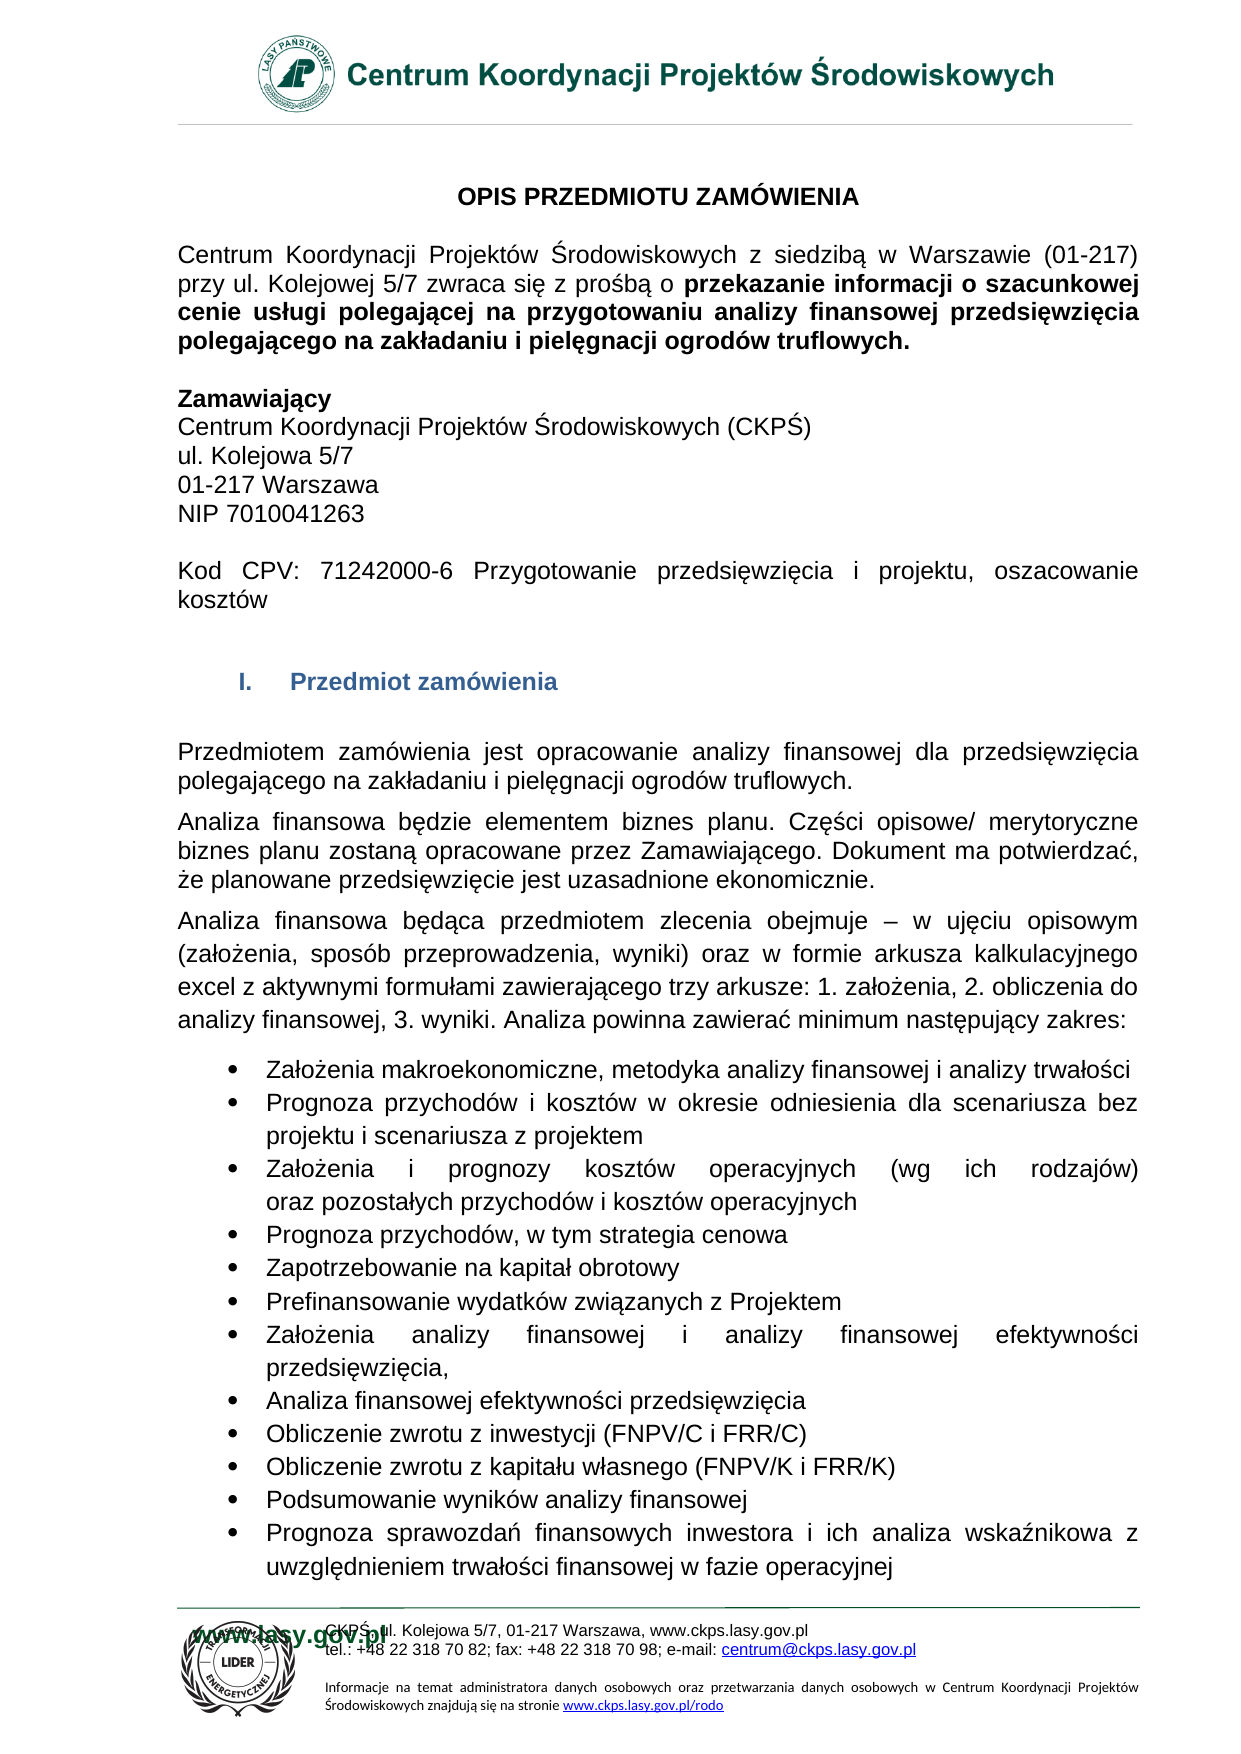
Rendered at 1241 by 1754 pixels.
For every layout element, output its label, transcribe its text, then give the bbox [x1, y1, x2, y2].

list Zapotrzebowanie na kapitał obrotowy [228, 1253, 1140, 1282]
text Przedmiotem zamówienia jest opracowanie analizy finansowej dla przedsięwzięcia polegającego na zakładaniu i pielęgnacji ogrodów truflowych. [177, 737, 1140, 795]
list Obliczenie zwrotu z inwestycji (FNPV/C i FRR/C) [228, 1419, 1140, 1448]
text Analiza finansowa będąca przedmiotem zlecenia obejmuje – w ujęciu opisowym (założenia, sposób przeprowadzenia, wyniki) oraz w formie arkusza kalkulacyjnego excel z aktywnymi formułami zawierającego trzy arkusze: 1. założenia, 2. obliczenia do analizy finansowej, 3. wyniki. Analiza powinna zawierać minimum następujący zakres: [177, 906, 1140, 1034]
list Podsumowanie wyników analizy finansowej [228, 1485, 1140, 1514]
text ul. Kolejowa 5/7 [177, 441, 1140, 470]
text 01-217 Warszawa [177, 470, 1140, 499]
list Obliczenie zwrotu z kapitału własnego (FNPV/K i FRR/K) [228, 1452, 1140, 1481]
list Analiza finansowej efektywności przedsięwzięcia [228, 1386, 1140, 1415]
list Prognoza sprawozdań finansowych inwestora i ich analiza wskaźnikowa z uwzględnieniem trwałości finansowej w fazie operacyjnej [228, 1518, 1140, 1580]
list Prefinansowanie wydatków związanych z Projektem [228, 1287, 1140, 1315]
picture [181, 1621, 295, 1717]
text NIP 7010041263 [177, 499, 1140, 527]
list Prognoza przychodów, w tym strategia cenowa [228, 1220, 1140, 1249]
list Założenia i prognozy kosztów operacyjnych (wg ich rodzajów) oraz pozostałych przychodów i kosztów operacyjnych [228, 1154, 1140, 1216]
text Kod CPV: 71242000-6 Przygotowanie przedsięwzięcia i projektu, oszacowanie kosztów [177, 556, 1140, 614]
text Zamawiający [177, 384, 1140, 412]
text Analiza finansowa będzie elementem biznes planu. Części opisowe/ merytoryczne biznes planu zostaną opracowane przez Zamawiającego. Dokument ma potwierdzać, że planowane przedsięwzięcie jest uzasadnione ekonomicznie. [177, 807, 1140, 894]
list Założenia makroekonomiczne, metodyka analizy finansowej i analizy trwałości [228, 1055, 1140, 1084]
text Centrum Koordynacji Projektów Środowiskowych z siedzibą w Warszawie (01-217) przy ul. Kolejowej 5/7 zwraca się z prośbą o przekazanie informacji o szacunkowej cenie usługi polegającej na przygotowaniu analizy finansowej przedsięwzięcia polegającego na zakładaniu i pielęgnacji ogrodów truflowych. [177, 240, 1140, 355]
subtitle Przedmiot zamówienia [252, 667, 1140, 696]
text OPIS PRZEDMIOTU ZAMÓWIENIA [177, 182, 1140, 211]
text Centrum Koordynacji Projektów Środowiskowych (CKPŚ) [177, 412, 1140, 441]
list Założenia analizy finansowej i analizy finansowej efektywności przedsięwzięcia, [228, 1320, 1140, 1382]
picture [177, 35, 1133, 125]
list Prognoza przychodów i kosztów w okresie odniesienia dla scenariusza bez projektu i scenariusza z projektem [228, 1088, 1140, 1150]
